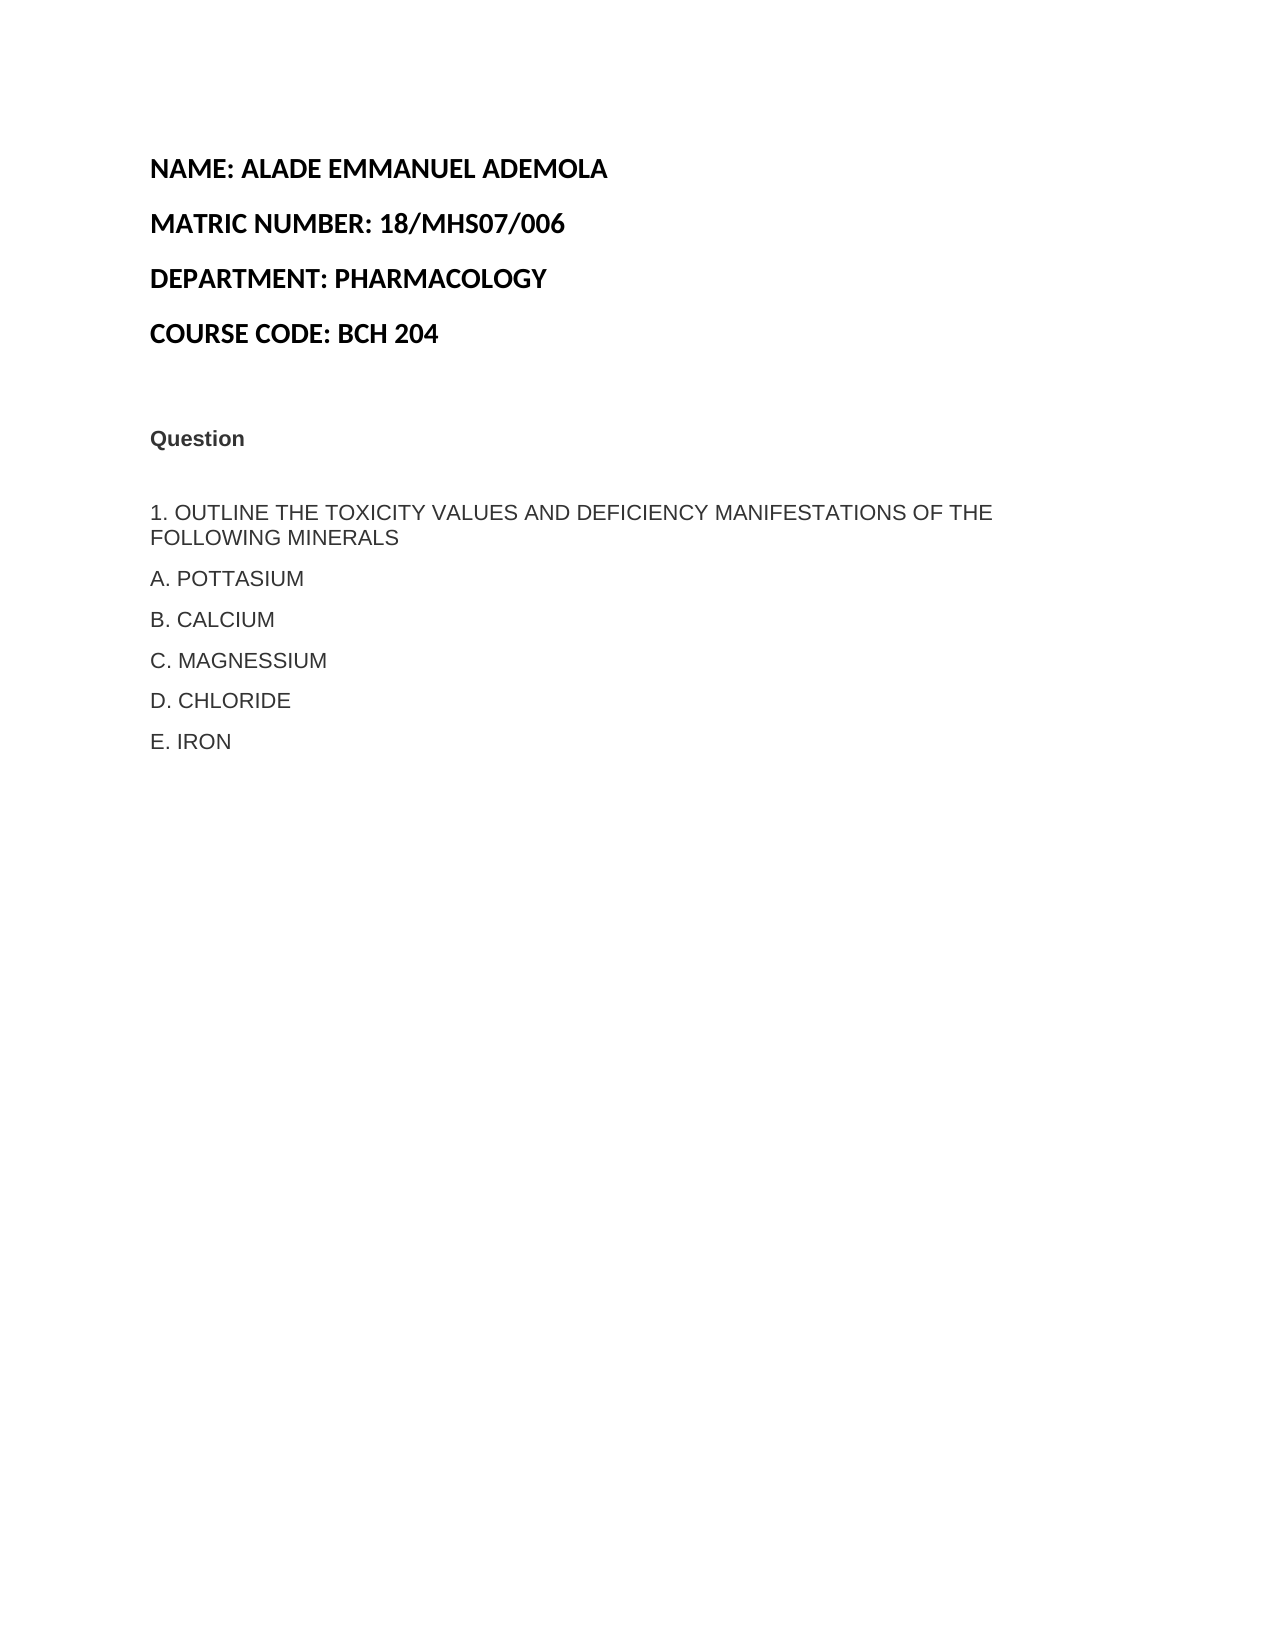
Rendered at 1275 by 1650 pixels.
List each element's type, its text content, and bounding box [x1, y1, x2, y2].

text C. MAGNESSIUM [150, 647, 1125, 673]
text DEPARTMENT: PHARMACOLOGY [150, 260, 1125, 296]
text B. CALCIUM [150, 607, 1125, 632]
text E. IRON [150, 729, 1125, 754]
text D. CHLORIDE [150, 688, 1125, 713]
text 1. OUTLINE THE TOXICITY VALUES AND DEFICIENCY MANIFESTATIONS OF THE FOLLOWING MINERALS [150, 500, 1125, 550]
text COURSE CODE: BCH 204 [150, 315, 1125, 351]
text Question [150, 426, 1125, 481]
text NAME: ALADE EMMANUEL ADEMOLA [150, 150, 1125, 186]
text A. POTTASIUM [150, 566, 1125, 591]
text MATRIC NUMBER: 18/MHS07/006 [150, 205, 1125, 241]
